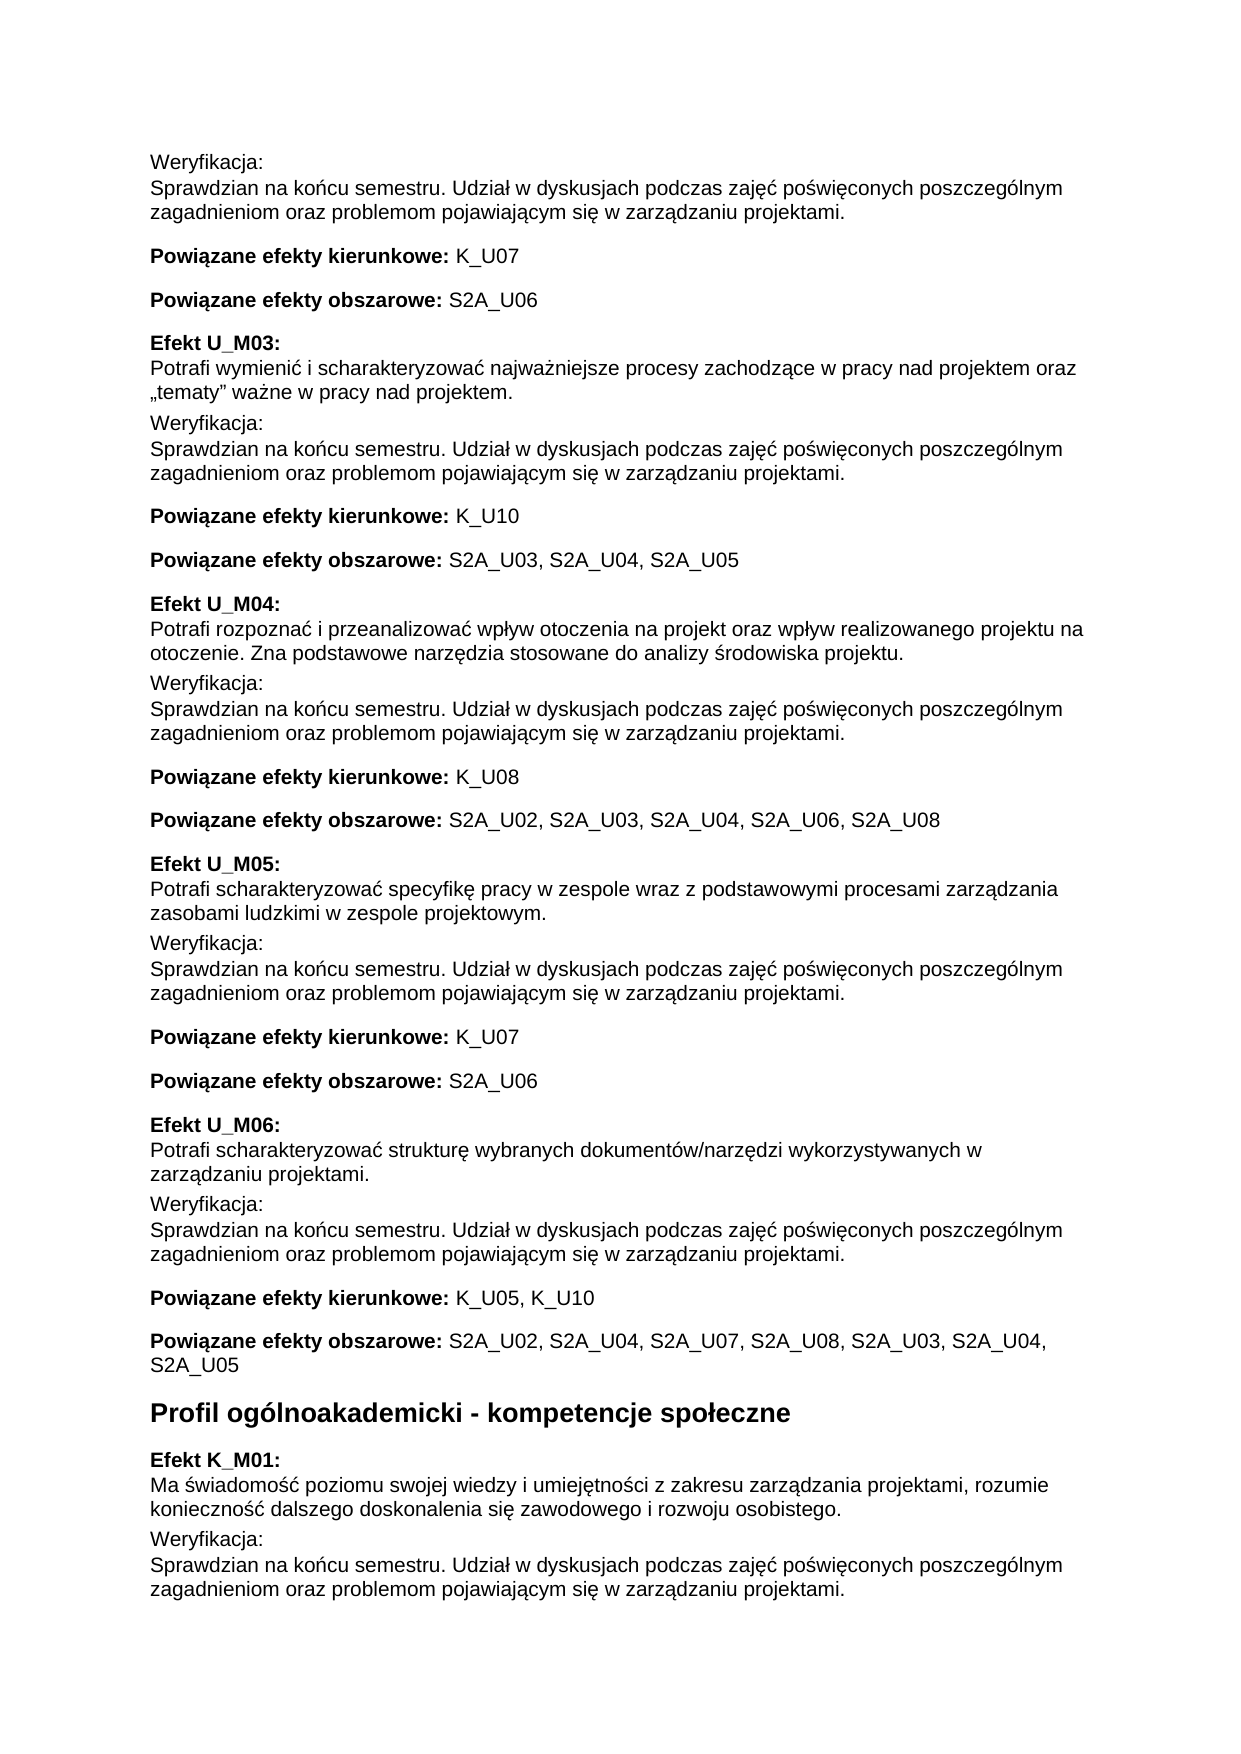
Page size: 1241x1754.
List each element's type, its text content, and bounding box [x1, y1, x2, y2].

subtitle Profil ogólnoakademicki - kompetencje społeczne [150, 1397, 1090, 1428]
text Weryfikacja: [150, 1527, 1090, 1551]
text Weryfikacja: [150, 931, 1090, 955]
text Efekt K_M01: [150, 1448, 1090, 1472]
text Ma świadomość poziomu swojej wiedzy i umiejętności z zakresu zarządzania projektami, rozumie konieczność dalszego doskonalenia się zawodowego i rozwoju osobistego. [150, 1473, 1090, 1521]
text Powiązane efekty kierunkowe: K_U10 [150, 504, 1090, 528]
text Potrafi scharakteryzować strukturę wybranych dokumentów/narzędzi wykorzystywanych w zarządzaniu projektami. [150, 1137, 1090, 1185]
text Efekt U_M04: [150, 592, 1090, 616]
text Weryfikacja: [150, 671, 1090, 695]
text Powiązane efekty kierunkowe: K_U08 [150, 764, 1090, 788]
text Powiązane efekty obszarowe: S2A_U06 [150, 287, 1090, 311]
text Efekt U_M05: [150, 852, 1090, 876]
text Powiązane efekty obszarowe: S2A_U02, S2A_U04, S2A_U07, S2A_U08, S2A_U03, S2A_U04, S2A_U05 [150, 1329, 1090, 1377]
text Powiązane efekty obszarowe: S2A_U03, S2A_U04, S2A_U05 [150, 548, 1090, 572]
text Weryfikacja: [150, 410, 1090, 434]
text Potrafi wymienić i scharakteryzować najważniejsze procesy zachodzące w pracy nad projektem oraz „tematy” ważne w pracy nad projektem. [150, 356, 1090, 404]
text Powiązane efekty kierunkowe: K_U07 [150, 244, 1090, 268]
text Powiązane efekty kierunkowe: K_U05, K_U10 [150, 1285, 1090, 1309]
text Weryfikacja: [150, 150, 1090, 174]
text Weryfikacja: [150, 1192, 1090, 1216]
text Powiązane efekty obszarowe: S2A_U02, S2A_U03, S2A_U04, S2A_U06, S2A_U08 [150, 808, 1090, 832]
text Potrafi rozpoznać i przeanalizować wpływ otoczenia na projekt oraz wpływ realizowanego projektu na otoczenie. Zna podstawowe narzędzia stosowane do analizy środowiska projektu. [150, 617, 1090, 664]
text Potrafi scharakteryzować specyfikę pracy w zespole wraz z podstawowymi procesami zarządzania zasobami ludzkimi w zespole projektowym. [150, 877, 1090, 925]
text Efekt U_M03: [150, 331, 1090, 355]
text Powiązane efekty obszarowe: S2A_U06 [150, 1069, 1090, 1093]
text Efekt U_M06: [150, 1112, 1090, 1136]
text Powiązane efekty kierunkowe: K_U07 [150, 1025, 1090, 1049]
